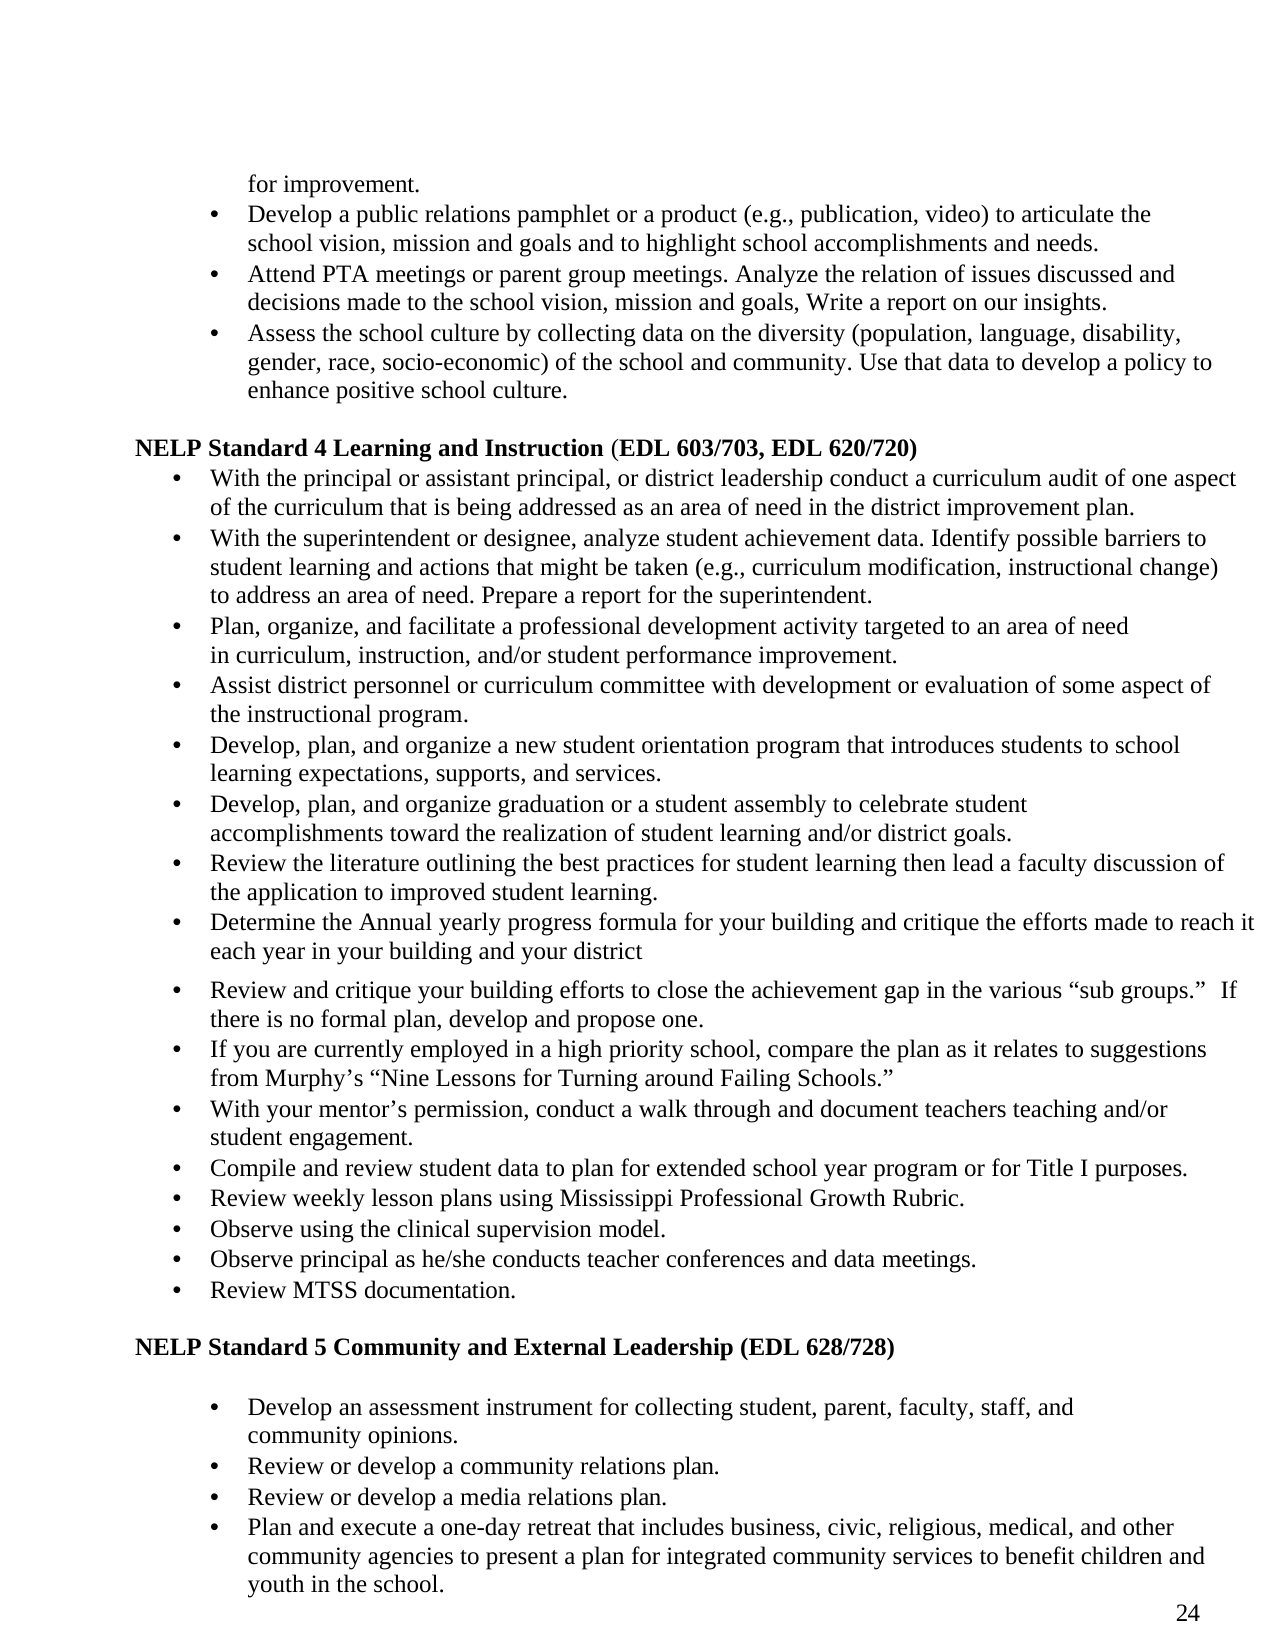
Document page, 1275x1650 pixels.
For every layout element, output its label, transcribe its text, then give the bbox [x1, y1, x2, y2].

list Observe principal as he/she conducts teacher conferences and data meetings. [172, 1244, 1275, 1273]
list Plan and execute a one-day retreat that includes business, civic, religious, medical, and other community agencies to present a plan for integrated community services to benefit children and youth in the school. [210, 1512, 1267, 1598]
list Assess the school culture by collecting data on the diversity (population, language, disability, gender, race, socio-economic) of the school and community. Use that data to develop a policy to enhance positive school culture. [210, 318, 1261, 404]
list Observe using the clinical supervision model. [172, 1214, 1275, 1243]
list With the principal or assistant principal, or district leadership conduct a curriculum audit of one aspect of the curriculum that is being addressed as an area of need in the district improvement plan. [172, 463, 1262, 521]
list Review or develop a media relations plan. [210, 1482, 1275, 1511]
list Review MTSS documentation. [172, 1275, 1275, 1304]
subtitle NELP Standard 5 Community and External Leadership (EDL 628/728) [135, 1332, 1275, 1361]
list Attend PTA meetings or parent group meetings. Analyze the relation of issues discussed and decisions made to the school vision, mission and goals, Write a report on our insights. [210, 259, 1273, 316]
list Compile and review student data to plan for extended school year program or for Title I purposes. [172, 1152, 1275, 1181]
list Review or develop a community relations plan. [210, 1451, 1275, 1480]
list Determine the Annual yearly progress formula for your building and critique the efforts made to reach it each year in your building and your district [172, 907, 1254, 965]
list Develop, plan, and organize graduation or a student assembly to celebrate student accomplishments toward the realization of student learning and/or district goals. [172, 789, 1207, 847]
list Develop an assessment instrument for collecting student, parent, faculty, staff, and community opinions. [210, 1392, 1193, 1449]
list If you are currently employed in a high priority school, compare the plan as it relates to suggestions from Murphy’s “Nine Lessons for Turning around Failing Schools.” [172, 1034, 1261, 1092]
list Review weekly lesson plans using Mississippi Professional Growth Rubric. [172, 1183, 1275, 1212]
list With your mentor’s permission, conduct a walk through and document teachers teaching and/or student engagement. [172, 1093, 1245, 1151]
subtitle NELP Standard 4 Learning and Instruction (EDL 603/703, EDL 620/720) [135, 433, 1275, 462]
list Plan, organize, and facilitate a professional development activity targeted to an area of need in curriculum, instruction, and/or student performance improvement. [172, 611, 1153, 668]
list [210, 169, 1167, 197]
list Assist district personnel or curriculum committee with development or evaluation of some aspect of the instructional program. [172, 670, 1246, 728]
list With the superintendent or designee, analyze student achievement data. Identify possible barriers to student learning and actions that might be taken (e.g., curriculum modification, instructional change) to address an area of need. Prepare a report for the superintendent. [172, 523, 1243, 609]
list Develop, plan, and organize a new student orientation program that introduces students to school learning expectations, supports, and services. [172, 729, 1267, 787]
list Review the literature outlining the best practices for student learning then lead a faculty discussion of the application to improved student learning. [172, 848, 1260, 906]
list Develop a public relations pamphlet or a product (e.g., publication, video) to articulate the school vision, mission and goals and to highlight school accomplishments and needs. [210, 199, 1221, 257]
list Review and critique your building efforts to close the achievement gap in the various “sub groups.” If there is no formal plan, develop and propose one. [172, 975, 1241, 1032]
